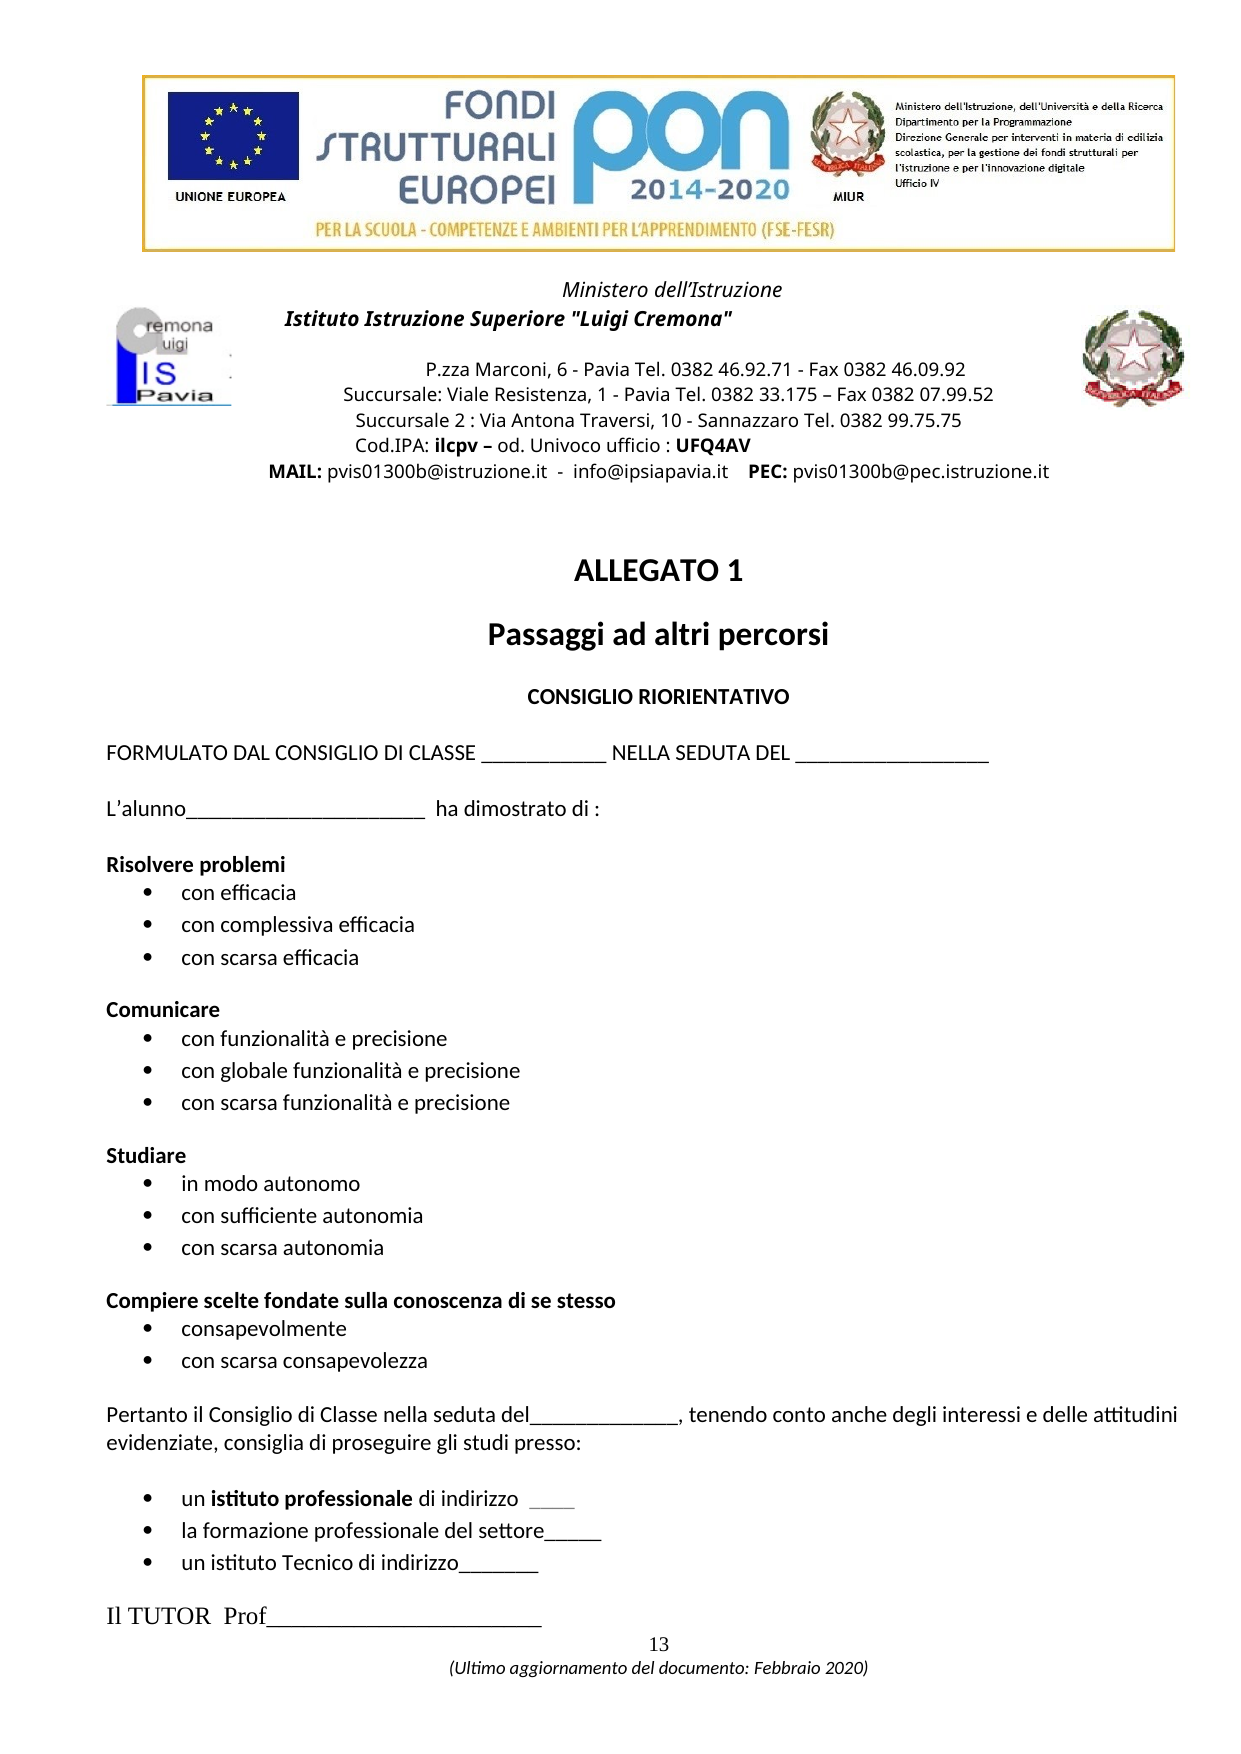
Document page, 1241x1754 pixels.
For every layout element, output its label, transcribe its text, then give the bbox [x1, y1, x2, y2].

text L’alunno_____________________ ha dimostrato di : [106, 794, 1211, 822]
text Risolvere problemi [106, 850, 1211, 878]
text Pertanto il Consiglio di Classe nella seduta del_____________, tenendo conto anche degli interessi e delle attitudini evidenziate, consiglia di proseguire gli studi presso: [106, 1400, 1211, 1456]
text Compiere scelte fondate sulla conoscenza di se stesso [106, 1286, 1211, 1314]
list con efficacia [144, 878, 1211, 906]
list con scarsa autonomia [144, 1233, 1211, 1261]
list consapevolmente [144, 1314, 1211, 1342]
list in modo autonomo [144, 1169, 1211, 1197]
list con scarsa funzionalità e precisione [144, 1088, 1211, 1116]
list con globale funzionalità e precisione [144, 1056, 1211, 1084]
text Comunicare [106, 996, 1211, 1024]
subtitle Passaggi ad altri percorsi [106, 613, 1211, 654]
picture [142, 75, 1176, 252]
picture [1081, 305, 1191, 414]
list la formazione professionale del settore_____ [144, 1516, 1211, 1544]
picture [106, 305, 232, 406]
text Studiare [106, 1141, 1211, 1169]
text FORMULATO DAL CONSIGLIO DI CLASSE ___________ NELLA SEDUTA DEL _________________ [106, 738, 1211, 766]
text CONSIGLIO RIORIENTATIVO [106, 682, 1211, 710]
list con complessiva efficacia [144, 910, 1211, 938]
subtitle ALLEGATO 1 [106, 548, 1211, 589]
list con scarsa efficacia [144, 943, 1211, 971]
text Il TUTOR Prof______________________ [106, 1601, 1217, 1630]
list un istituto Tecnico di indirizzo_______ [144, 1548, 1211, 1576]
list con sufficiente autonomia [144, 1201, 1211, 1229]
list con funzionalità e precisione [144, 1024, 1211, 1052]
list con scarsa consapevolezza [144, 1347, 1211, 1375]
list un istituto professionale di indirizzo ____ [144, 1484, 1211, 1512]
